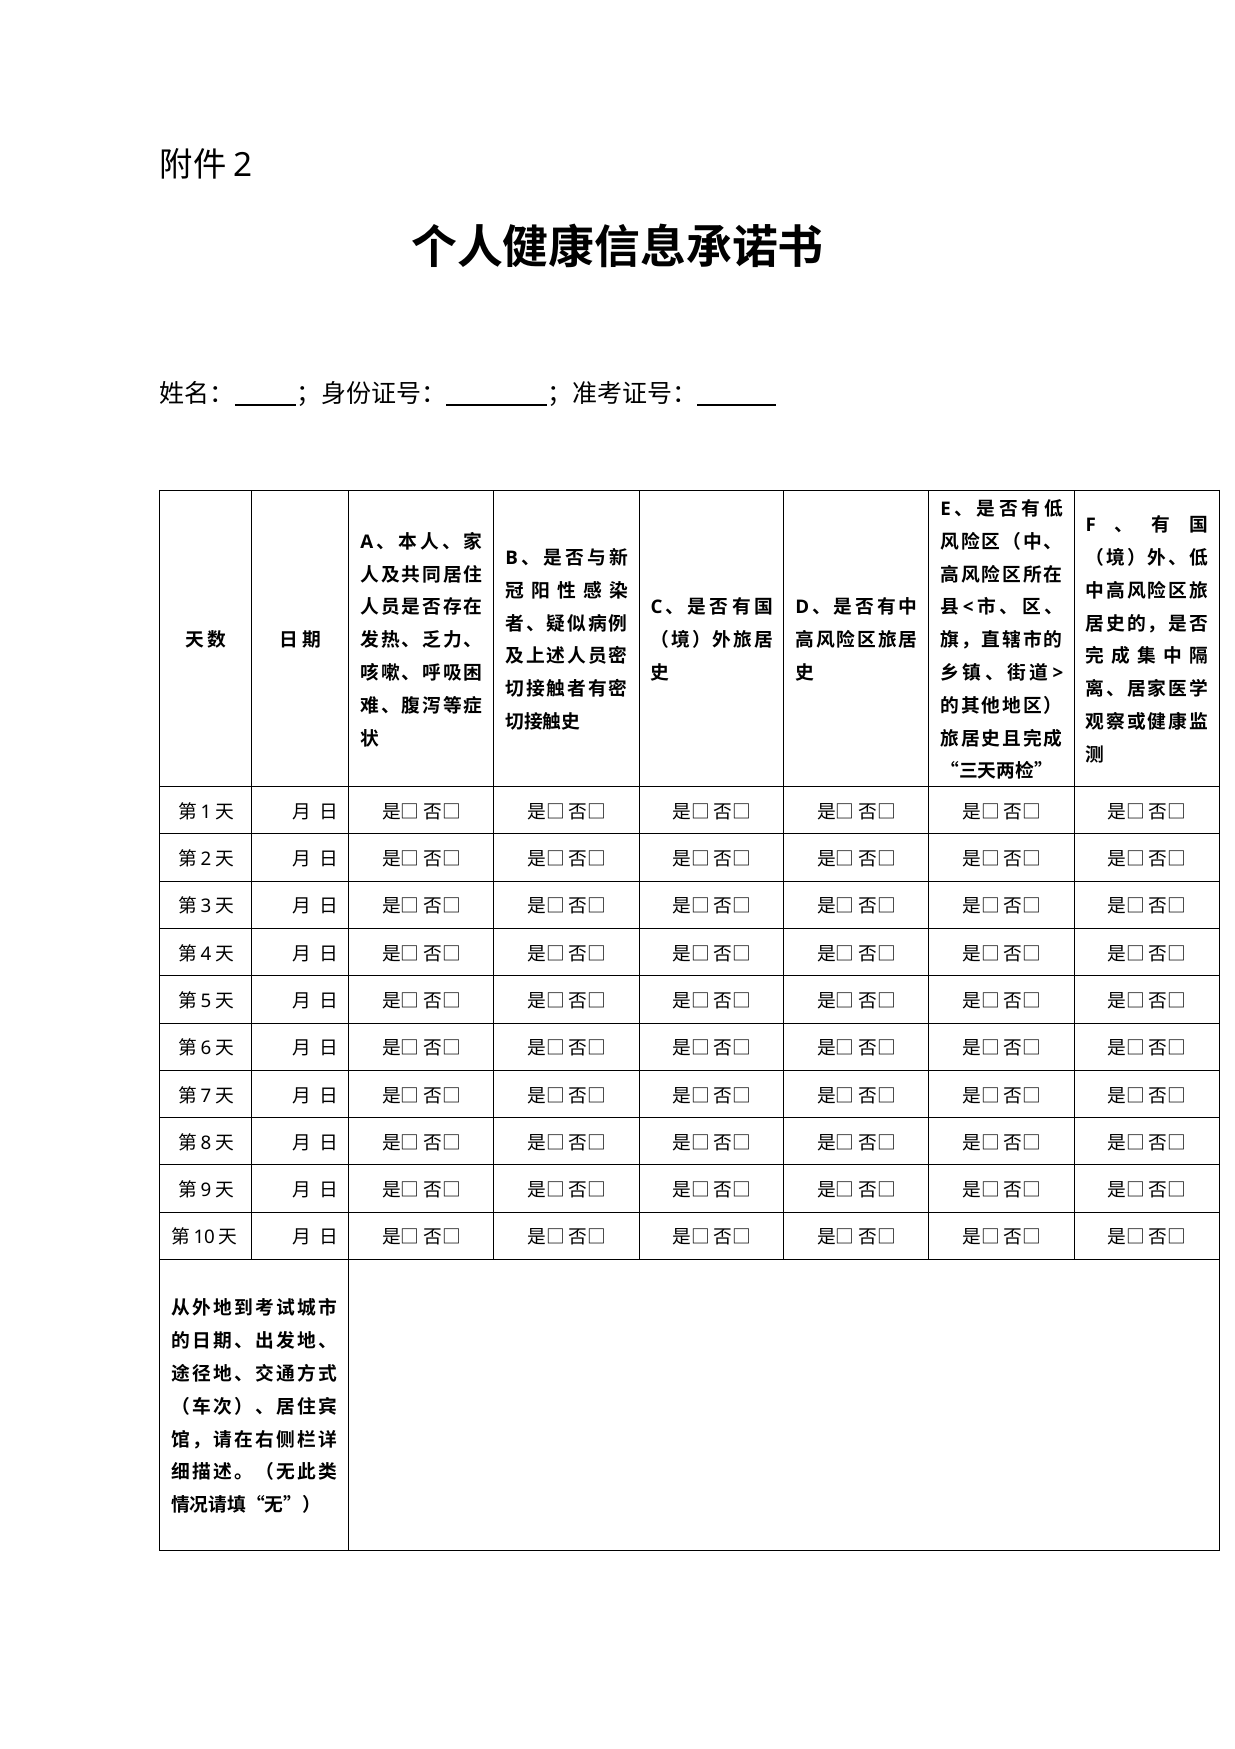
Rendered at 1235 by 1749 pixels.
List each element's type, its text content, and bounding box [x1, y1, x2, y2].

table_cell 月 日 [252, 787, 348, 833]
table_cell 是□ 否□ [1075, 1213, 1219, 1259]
table_cell 是□ 否□ [640, 976, 783, 1022]
table_cell [349, 1260, 1219, 1550]
table_cell 月 日 [252, 882, 348, 928]
table_cell 是□ 否□ [929, 1213, 1074, 1259]
table_cell 是□ 否□ [929, 976, 1074, 1022]
table_header 天 数 [160, 491, 251, 786]
table_cell 月 日 [252, 1118, 348, 1164]
table_cell 是□ 否□ [929, 787, 1074, 833]
table_cell 是□ 否□ [640, 1165, 783, 1212]
table_cell 第8天 [160, 1118, 251, 1164]
table_cell 是□ 否□ [929, 929, 1074, 975]
table_cell 第4天 [160, 929, 251, 975]
table_cell 是□ 否□ [640, 1213, 783, 1259]
table_cell 是□ 否□ [640, 1071, 783, 1117]
table_cell 是□ 否□ [640, 882, 783, 928]
table_cell 是□ 否□ [784, 1165, 928, 1212]
table_cell 是□ 否□ [1075, 1165, 1219, 1212]
table_cell 是□ 否□ [349, 976, 493, 1022]
table_cell 是□ 否□ [929, 1118, 1074, 1164]
table_cell 是□ 否□ [640, 1024, 783, 1070]
table_cell 是□ 否□ [929, 1071, 1074, 1117]
table_cell 是□ 否□ [929, 1024, 1074, 1070]
table_header B、是否与新冠阳性感染者、疑似病例及上述人员密切接触者有密切接触史 [494, 491, 639, 786]
table_header 日 期 [252, 491, 348, 786]
table_cell 是□ 否□ [784, 1071, 928, 1117]
text 个人健康信息承诺书 [159, 194, 1075, 293]
table_cell 是□ 否□ [1075, 882, 1219, 928]
table_cell 是□ 否□ [349, 834, 493, 881]
table_cell 是□ 否□ [349, 1213, 493, 1259]
table_cell 是□ 否□ [929, 834, 1074, 881]
table_cell 是□ 否□ [640, 1118, 783, 1164]
table_cell 是□ 否□ [1075, 1024, 1219, 1070]
table_cell 是□ 否□ [1075, 834, 1219, 881]
table_cell 是□ 否□ [494, 929, 639, 975]
table_cell 是□ 否□ [349, 1165, 493, 1212]
table_cell 是□ 否□ [349, 1118, 493, 1164]
table_cell 是□ 否□ [784, 976, 928, 1022]
table_cell 第10天 [160, 1213, 251, 1259]
table_cell 是□ 否□ [494, 787, 639, 833]
table_cell 月 日 [252, 929, 348, 975]
table_cell 是□ 否□ [784, 787, 928, 833]
text 附件2 [159, 129, 1075, 194]
table_cell 是□ 否□ [784, 929, 928, 975]
table_cell 是□ 否□ [640, 787, 783, 833]
table_cell 是□ 否□ [494, 834, 639, 881]
table_header D、是否有中高风险区旅居史 [784, 491, 928, 786]
table_cell 第1天 [160, 787, 251, 833]
table_cell 第5天 [160, 976, 251, 1022]
table_cell 是□ 否□ [784, 1213, 928, 1259]
table_cell 是□ 否□ [1075, 929, 1219, 975]
table_cell 月 日 [252, 1024, 348, 1070]
table_cell 是□ 否□ [784, 1118, 928, 1164]
table_cell 是□ 否□ [494, 1165, 639, 1212]
table_header A、本人、家人及共同居住人员是否存在发热、乏力、咳嗽、呼吸困难、腹泻等症状 [349, 491, 493, 786]
table_header C、是否有国（境）外旅居史 [640, 491, 783, 786]
table_cell 是□ 否□ [784, 834, 928, 881]
table_cell 是□ 否□ [929, 1165, 1074, 1212]
table_cell 第6天 [160, 1024, 251, 1070]
table_cell 是□ 否□ [1075, 1071, 1219, 1117]
table_cell 第7天 [160, 1071, 251, 1117]
table_cell 是□ 否□ [1075, 787, 1219, 833]
table_cell 月 日 [252, 1213, 348, 1259]
table_cell 月 日 [252, 1071, 348, 1117]
table_cell 月 日 [252, 834, 348, 881]
table_header E、是否有低风险区（中、高风险区所在县<市、区、旗，直辖市的乡镇、街道>的其他地区）旅居史且完成“三天两检” [929, 491, 1074, 786]
table_cell 月 日 [252, 976, 348, 1022]
table_cell 月 日 [252, 1165, 348, 1212]
table_cell 是□ 否□ [1075, 1118, 1219, 1164]
table_cell 是□ 否□ [494, 882, 639, 928]
table_cell 是□ 否□ [349, 882, 493, 928]
table_cell 从外地到考试城市的日期、出发地、途径地、交通方式（车次）、居住宾馆，请在右侧栏详细描述。（无此类情况请填“无”） [160, 1260, 348, 1550]
table_cell 是□ 否□ [1075, 976, 1219, 1022]
table_cell 是□ 否□ [494, 1118, 639, 1164]
table_cell 是□ 否□ [349, 929, 493, 975]
table_cell 第2天 [160, 834, 251, 881]
table_cell 是□ 否□ [640, 834, 783, 881]
table_cell 是□ 否□ [784, 1024, 928, 1070]
table_cell 是□ 否□ [494, 1071, 639, 1117]
table_cell 是□ 否□ [929, 882, 1074, 928]
table_cell 是□ 否□ [349, 1024, 493, 1070]
table_cell 是□ 否□ [784, 882, 928, 928]
table_cell 第3天 [160, 882, 251, 928]
table_cell 是□ 否□ [349, 1071, 493, 1117]
table_cell 第9天 [160, 1165, 251, 1212]
table_header F、有国（境）外、低中高风险区旅居史的，是否完成集中隔离、居家医学观察或健康监测 [1075, 491, 1219, 786]
table_cell 是□ 否□ [494, 1024, 639, 1070]
table_cell 是□ 否□ [349, 787, 493, 833]
table_cell 是□ 否□ [640, 929, 783, 975]
table_cell 是□ 否□ [494, 976, 639, 1022]
text 姓名： ；身份证号： ；准考证号： [159, 358, 1075, 424]
table_cell 是□ 否□ [494, 1213, 639, 1259]
